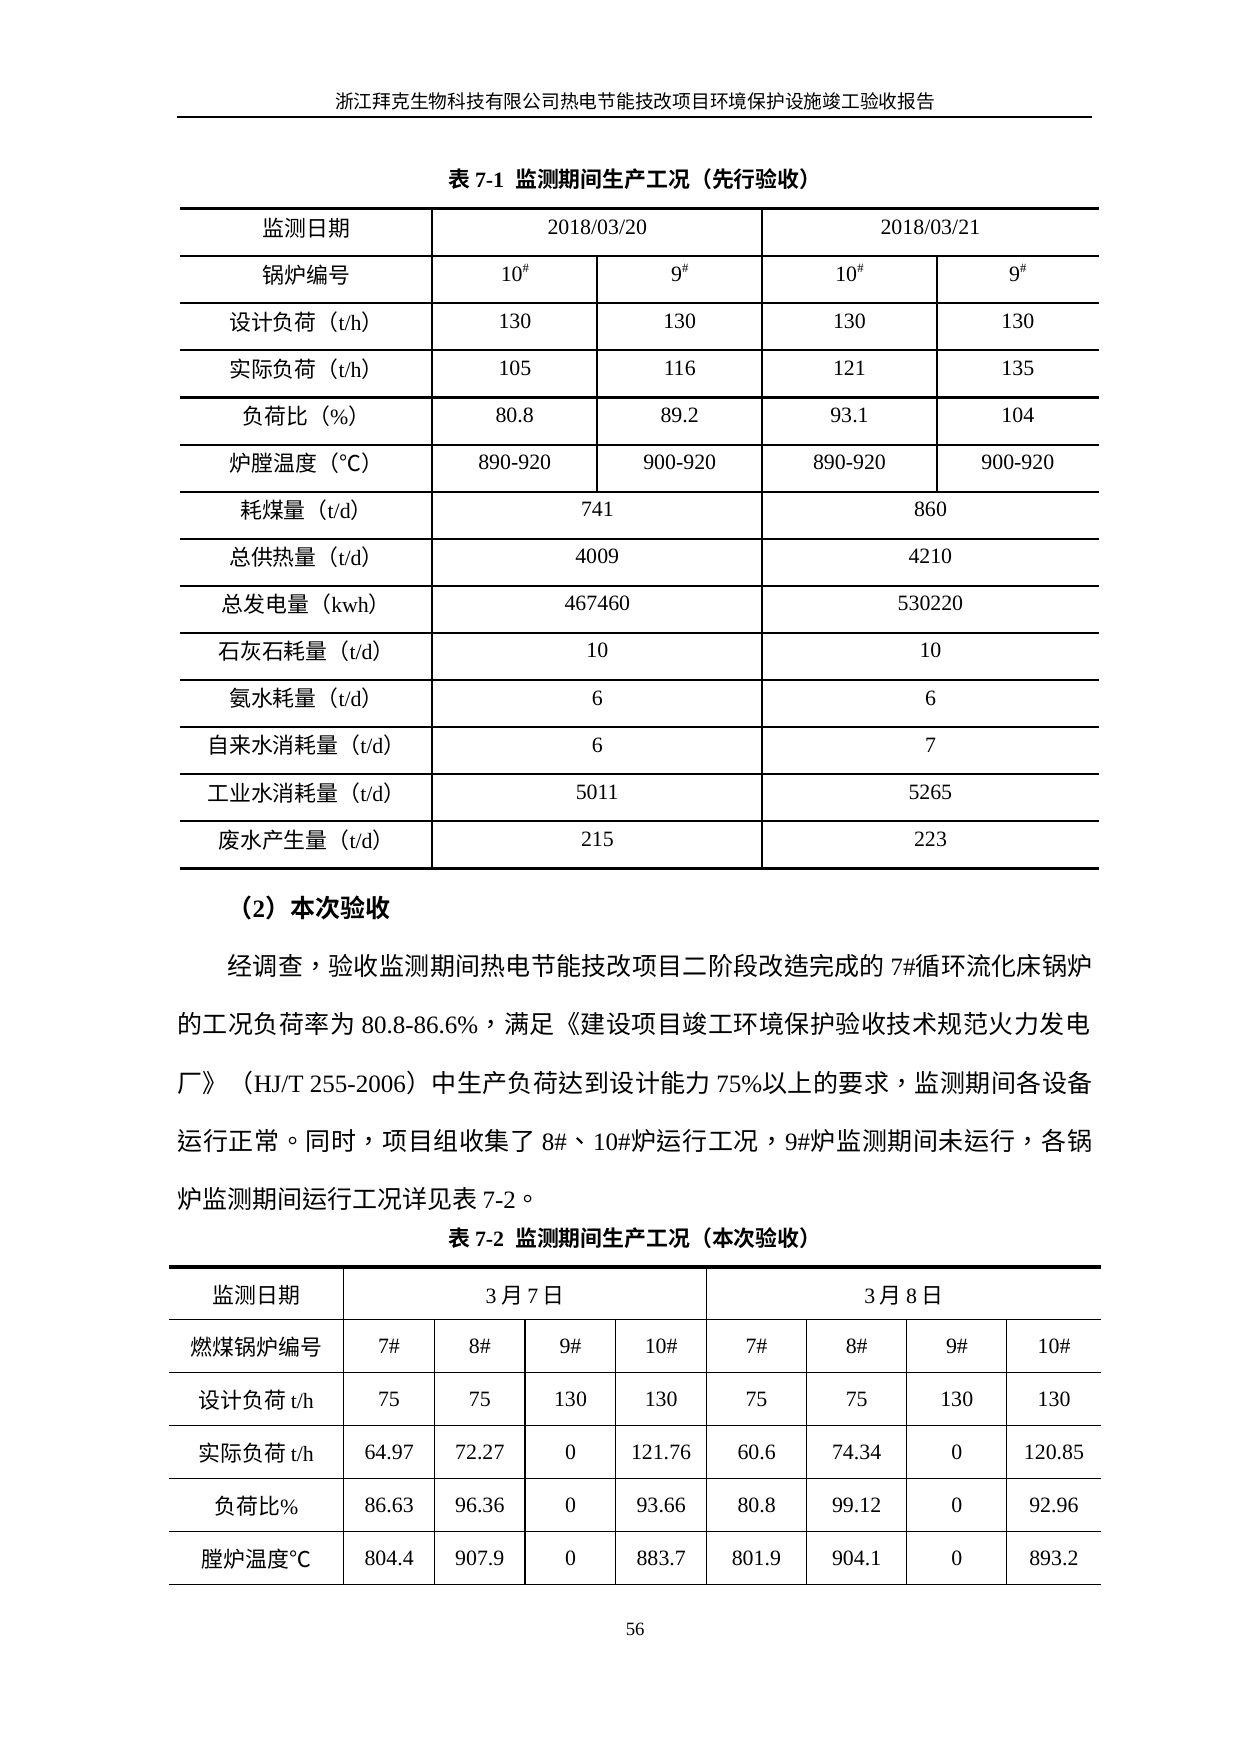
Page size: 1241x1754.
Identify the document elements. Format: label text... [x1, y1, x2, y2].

table_cell 实际负荷（t/h） [180, 351, 431, 396]
table_cell 92.96 [1007, 1479, 1101, 1531]
table_cell 86.63 [344, 1479, 434, 1531]
text 经调查，验收监测期间热电节能技改项目二阶段改造完成的7#循环流化床锅炉的工况负荷率为80.8-86.6%，满足《建设项目竣工环境保护验收技术规范火力发电厂》（HJ/T 255-2006）中生产负荷达到设计能力75%以上的要求，监测期间各设备运行正常。同时，项目组收集了8#、10#炉运行工况，9#炉监测期间未运行，各锅炉监测期间运行工况详见表7-2。 [177, 929, 1092, 1220]
table_cell 80.8 [707, 1479, 806, 1531]
table_cell 893.2 [1007, 1532, 1101, 1584]
table_cell 900-920 [938, 446, 1098, 491]
table_cell 石灰石耗量（t/d） [180, 634, 431, 679]
table_cell 6 [763, 681, 1098, 726]
table_header 监测日期 [180, 210, 431, 255]
table_cell 工业水消耗量（t/d） [180, 775, 431, 820]
table_cell 72.27 [435, 1426, 524, 1478]
table_cell 0 [907, 1479, 1006, 1531]
table_cell 130 [616, 1373, 706, 1425]
table_cell 9# [938, 257, 1098, 302]
table_cell 10# [1007, 1320, 1101, 1372]
table_header 3月7日 [344, 1269, 706, 1318]
text 表7-2 监测期间生产工况（本次验收） [177, 1220, 1092, 1253]
table_cell 9# [907, 1320, 1006, 1372]
table_cell 130 [1007, 1373, 1101, 1425]
table_cell 0 [526, 1479, 615, 1531]
table_cell 89.2 [598, 399, 761, 443]
table_cell 74.34 [807, 1426, 906, 1478]
table_cell 890-920 [763, 446, 936, 491]
table_cell 530220 [763, 587, 1098, 632]
table_cell 96.36 [435, 1479, 524, 1531]
table_cell 93.66 [616, 1479, 706, 1531]
table_cell 860 [763, 493, 1098, 538]
table_cell 105 [433, 351, 596, 396]
table_cell 130 [526, 1373, 615, 1425]
table_cell 10 [763, 634, 1098, 679]
table_cell 10# [433, 257, 596, 302]
table_cell 75 [435, 1373, 524, 1425]
table_cell 实际负荷t/h [169, 1426, 343, 1478]
table_cell 负荷比% [169, 1479, 343, 1531]
table_cell 设计负荷t/h [169, 1373, 343, 1425]
table_cell 总发电量（kwh） [180, 587, 431, 632]
table_cell 锅炉编号 [180, 257, 431, 302]
table_header 2018/03/21 [763, 210, 1098, 255]
table_cell 8# [435, 1320, 524, 1372]
table_cell 741 [433, 493, 761, 538]
table_cell 燃煤锅炉编号 [169, 1320, 343, 1372]
table_cell 60.6 [707, 1426, 806, 1478]
table_cell 900-920 [598, 446, 761, 491]
table_cell 467460 [433, 587, 761, 632]
table_cell 4009 [433, 540, 761, 585]
table_cell 135 [938, 351, 1098, 396]
table_cell 9# [598, 257, 761, 302]
table_cell 104 [938, 399, 1098, 443]
table_cell 121 [763, 351, 936, 396]
table_header 3月8日 [707, 1269, 1101, 1318]
table_cell 130 [907, 1373, 1006, 1425]
table_cell 99.12 [807, 1479, 906, 1531]
table_cell 氨水耗量（t/d） [180, 681, 431, 726]
table_cell 0 [907, 1426, 1006, 1478]
table_cell 膛炉温度℃ [169, 1532, 343, 1584]
table_cell 130 [763, 304, 936, 349]
table_cell 215 [433, 822, 761, 867]
table_cell 负荷比（%） [180, 399, 431, 443]
table_cell 907.9 [435, 1532, 524, 1584]
table_cell 0 [526, 1426, 615, 1478]
table_cell 80.8 [433, 399, 596, 443]
table_cell 223 [763, 822, 1098, 867]
text 表7-1 监测期间生产工况（先行验收） [177, 162, 1092, 194]
table_cell 10 [433, 634, 761, 679]
table_cell 炉膛温度（℃） [180, 446, 431, 491]
table_cell 7# [707, 1320, 806, 1372]
table_cell 总供热量（t/d） [180, 540, 431, 585]
table_cell 0 [907, 1532, 1006, 1584]
table_cell 10# [616, 1320, 706, 1372]
table_cell 6 [433, 681, 761, 726]
table_cell 120.85 [1007, 1426, 1101, 1478]
table_cell 设计负荷（t/h） [180, 304, 431, 349]
table_cell 890-920 [433, 446, 596, 491]
table_cell 自来水消耗量（t/d） [180, 728, 431, 773]
table_cell 130 [598, 304, 761, 349]
table_cell 0 [526, 1532, 615, 1584]
table_cell 64.97 [344, 1426, 434, 1478]
table_cell 10# [763, 257, 936, 302]
table_cell 130 [433, 304, 596, 349]
table_cell 5265 [763, 775, 1098, 820]
table_cell 883.7 [616, 1532, 706, 1584]
table_cell 耗煤量（t/d） [180, 493, 431, 538]
table_cell 93.1 [763, 399, 936, 443]
table_cell 130 [938, 304, 1098, 349]
table_cell 75 [707, 1373, 806, 1425]
table_cell 801.9 [707, 1532, 806, 1584]
table_cell 121.76 [616, 1426, 706, 1478]
table_cell 5011 [433, 775, 761, 820]
table_cell 75 [344, 1373, 434, 1425]
table_cell 4210 [763, 540, 1098, 585]
table_cell 75 [807, 1373, 906, 1425]
table_cell 废水产生量（t/d） [180, 822, 431, 867]
table_header 监测日期 [169, 1269, 343, 1318]
table_cell 804.4 [344, 1532, 434, 1584]
table_cell 7 [763, 728, 1098, 773]
table_cell 116 [598, 351, 761, 396]
table_cell 904.1 [807, 1532, 906, 1584]
table_header 2018/03/20 [433, 210, 761, 255]
table_cell 8# [807, 1320, 906, 1372]
table_cell 7# [344, 1320, 434, 1372]
text （2）本次验收 [177, 870, 1092, 929]
table_cell 6 [433, 728, 761, 773]
table_cell 9# [526, 1320, 615, 1372]
